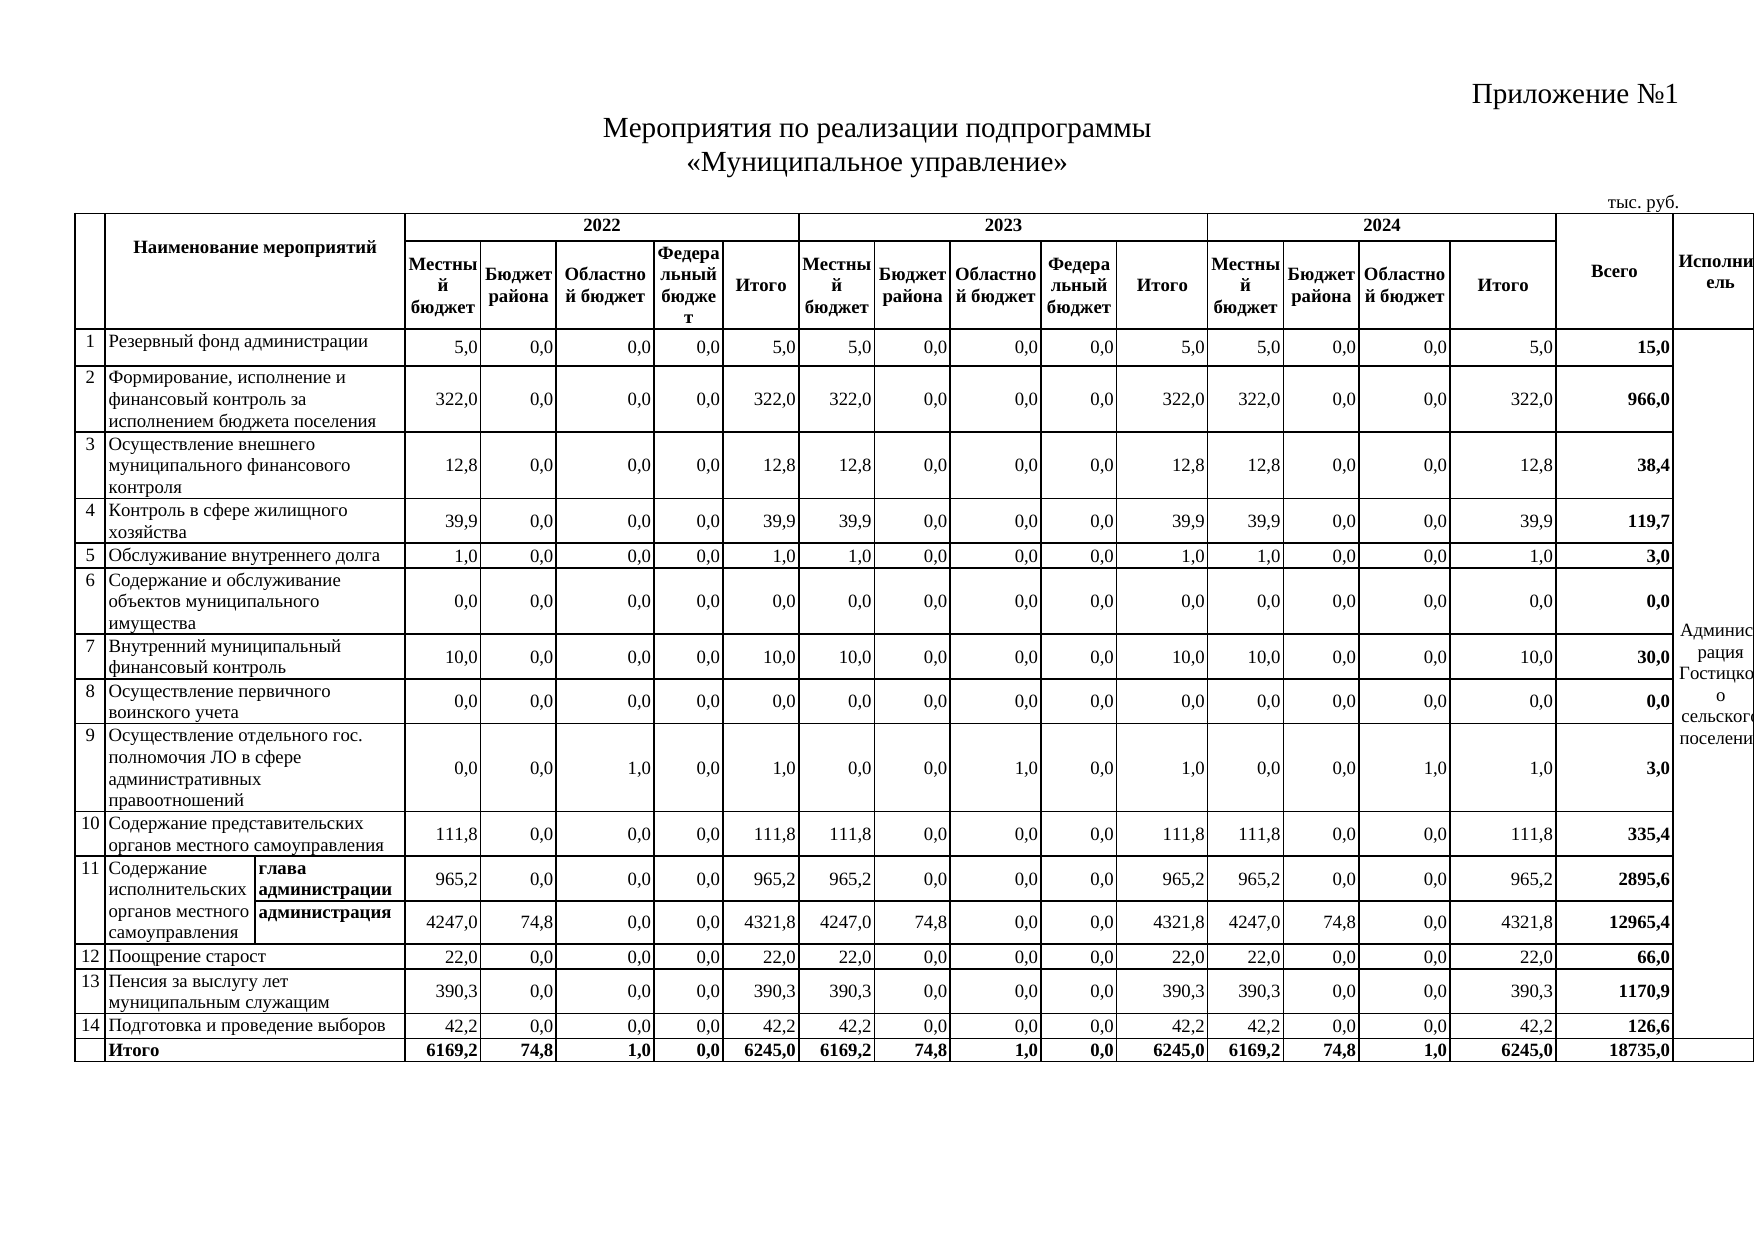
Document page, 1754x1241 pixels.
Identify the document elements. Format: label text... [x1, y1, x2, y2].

table_cell 1,0 [724, 544, 798, 567]
table_cell 0,0 [875, 433, 949, 497]
table_cell 0,0 [1284, 857, 1358, 900]
table_cell 42,2 [406, 1014, 480, 1038]
table_cell 4247,0 [800, 902, 874, 943]
table_cell 0,0 [406, 680, 480, 723]
table_cell 12,8 [1208, 433, 1283, 497]
table_cell 0,0 [875, 724, 949, 811]
table_cell 6245,0 [724, 1039, 798, 1061]
table_cell Контроль в сфере жилищного хозяйства [106, 499, 404, 542]
table_cell 0,0 [1360, 433, 1449, 497]
table_cell 0,0 [951, 902, 1040, 943]
table_cell 0,0 [655, 330, 722, 365]
table_cell 12,8 [1451, 433, 1555, 497]
table_cell 390,3 [1208, 970, 1283, 1013]
table_cell 0,0 [481, 330, 555, 365]
table_cell 74,8 [875, 1039, 949, 1061]
table_cell 0,0 [1042, 635, 1116, 678]
table_cell 5,0 [724, 330, 798, 365]
table_cell 12,8 [800, 433, 874, 497]
table_cell Администрация Гостицкого сельского поселения [1674, 330, 1753, 1038]
table_cell 0,0 [951, 635, 1040, 678]
table_cell 0,0 [1284, 724, 1358, 811]
table_cell 6245,0 [1117, 1039, 1207, 1061]
table_cell 1,0 [800, 544, 874, 567]
table_header [76, 214, 104, 328]
table_cell 1,0 [557, 1039, 653, 1061]
table_cell 322,0 [406, 367, 480, 431]
table_cell 42,2 [1451, 1014, 1555, 1038]
table_header 2024 [1208, 214, 1555, 240]
table_cell 0,0 [1284, 970, 1358, 1013]
table_cell 0,0 [1360, 544, 1449, 567]
table_cell Итого [1117, 242, 1207, 328]
table_cell 0,0 [1284, 499, 1358, 542]
table_cell 74,8 [481, 902, 555, 943]
table_cell 66,0 [1557, 945, 1672, 968]
table_cell 0,0 [800, 569, 874, 633]
table_cell Федеральный бюджет [655, 242, 722, 328]
table_cell 0,0 [655, 635, 722, 678]
table_cell Внутренний муниципальный финансовый контроль [106, 635, 404, 678]
table_cell 0,0 [481, 433, 555, 497]
table_cell 2 [76, 367, 104, 431]
table_cell 0,0 [951, 812, 1040, 855]
table_header 2023 [800, 214, 1207, 240]
table_cell 22,0 [406, 945, 480, 968]
table_cell 12,8 [1117, 433, 1207, 497]
table_cell 0,0 [1042, 902, 1116, 943]
table_cell Обслуживание внутреннего долга [106, 544, 404, 567]
table_cell 0,0 [1042, 680, 1116, 723]
table_cell Осуществление отдельного гос. полномочия ЛО в сфере административных правоотношений [106, 724, 404, 811]
table_cell 3 [76, 433, 104, 497]
table_cell 39,9 [800, 499, 874, 542]
table_cell 0,0 [1360, 635, 1449, 678]
table_cell 0,0 [1042, 499, 1116, 542]
table_cell 0,0 [557, 680, 653, 723]
table_cell 0,0 [655, 433, 722, 497]
table_cell 1,0 [951, 724, 1040, 811]
table_cell 0,0 [1360, 857, 1449, 900]
table_cell 4321,8 [1117, 902, 1207, 943]
table_cell 0,0 [1557, 680, 1672, 723]
table_cell 0,0 [557, 902, 653, 943]
table_cell 0,0 [481, 680, 555, 723]
table_cell 0,0 [875, 680, 949, 723]
table_cell 39,9 [1208, 499, 1283, 542]
table_cell 0,0 [1284, 367, 1358, 431]
table_cell 0,0 [655, 544, 722, 567]
table_cell 6 [76, 569, 104, 633]
table_cell 38,4 [1557, 433, 1672, 497]
table_cell 0,0 [481, 1014, 555, 1038]
table_cell 1,0 [1360, 1039, 1449, 1061]
table_cell 0,0 [655, 945, 722, 968]
table_cell 5,0 [406, 330, 480, 365]
table_cell 0,0 [1360, 812, 1449, 855]
table_cell 15,0 [1557, 330, 1672, 365]
table_cell 0,0 [1360, 945, 1449, 968]
table_cell 0,0 [481, 499, 555, 542]
table_cell Содержание и обслуживание объектов муниципального имущества [106, 569, 404, 633]
table_cell 0,0 [1042, 330, 1116, 365]
table_cell 7 [76, 635, 104, 678]
table_cell 0,0 [1042, 724, 1116, 811]
table_cell 5 [76, 544, 104, 567]
table_cell 1,0 [724, 724, 798, 811]
table_cell 1,0 [951, 1039, 1040, 1061]
table_cell Итого [1451, 242, 1555, 328]
table_cell Областной бюджет [951, 242, 1040, 328]
table_cell 13 [76, 970, 104, 1013]
table_cell 0,0 [655, 499, 722, 542]
table_cell глава администрации [256, 857, 404, 900]
table_cell 0,0 [655, 680, 722, 723]
table_cell 0,0 [1042, 569, 1116, 633]
table_cell 4 [76, 499, 104, 542]
table_cell 12,8 [406, 433, 480, 497]
table_cell 322,0 [1208, 367, 1283, 431]
table_cell 111,8 [724, 812, 798, 855]
table_cell 0,0 [1284, 433, 1358, 497]
table_cell 322,0 [800, 367, 874, 431]
table_cell 5,0 [1117, 330, 1207, 365]
table_cell Бюджет района [875, 242, 949, 328]
table_cell 0,0 [1284, 945, 1358, 968]
table_header Всего [1557, 214, 1672, 328]
table_cell 0,0 [1042, 544, 1116, 567]
table_cell 0,0 [951, 330, 1040, 365]
table_cell 3,0 [1557, 724, 1672, 811]
table_cell Резервный фонд администрации [106, 330, 404, 365]
table_cell 965,2 [800, 857, 874, 900]
table_cell 0,0 [1042, 367, 1116, 431]
table_cell 0,0 [655, 1039, 722, 1061]
table_cell 1,0 [1117, 724, 1207, 811]
table_cell 12,8 [724, 433, 798, 497]
table_cell 0,0 [1042, 970, 1116, 1013]
table_cell 0,0 [951, 433, 1040, 497]
table_cell 0,0 [875, 330, 949, 365]
table_cell 111,8 [1117, 812, 1207, 855]
table_cell 0,0 [1360, 1014, 1449, 1038]
table_cell 0,0 [1284, 635, 1358, 678]
table_cell 39,9 [724, 499, 798, 542]
table_cell 4321,8 [724, 902, 798, 943]
table_cell [76, 1039, 104, 1061]
table_cell 0,0 [724, 680, 798, 723]
table_cell 0,0 [655, 812, 722, 855]
table_cell 0,0 [406, 724, 480, 811]
table_cell 10,0 [1117, 635, 1207, 678]
table_cell 0,0 [875, 544, 949, 567]
table_cell Осуществление внешнего муниципального финансового контроля [106, 433, 404, 497]
table_cell 0,0 [1284, 544, 1358, 567]
table_cell 42,2 [1208, 1014, 1283, 1038]
table_cell 0,0 [1042, 857, 1116, 900]
table_cell 11 [76, 857, 104, 943]
table_cell 1170,9 [1557, 970, 1672, 1013]
table_cell 111,8 [800, 812, 874, 855]
text «Муниципальное управление» [75, 144, 1679, 178]
table_cell 0,0 [557, 1014, 653, 1038]
table_cell 1,0 [1451, 724, 1555, 811]
table_cell 6169,2 [1208, 1039, 1283, 1061]
table_cell Итого [724, 242, 798, 328]
table_cell 0,0 [800, 724, 874, 811]
table_cell 390,3 [1451, 970, 1555, 1013]
table_cell 10 [76, 812, 104, 855]
table_cell 0,0 [1360, 680, 1449, 723]
table_cell 965,2 [406, 857, 480, 900]
table_cell 0,0 [1284, 680, 1358, 723]
table_cell 0,0 [1117, 569, 1207, 633]
table_cell 126,6 [1557, 1014, 1672, 1038]
table_cell 0,0 [557, 812, 653, 855]
table_cell 0,0 [1360, 499, 1449, 542]
table_cell 0,0 [557, 945, 653, 968]
table_cell 4247,0 [1208, 902, 1283, 943]
table_cell 0,0 [875, 812, 949, 855]
table_cell 111,8 [406, 812, 480, 855]
table_cell 0,0 [1042, 945, 1116, 968]
table_cell 0,0 [1042, 1039, 1116, 1061]
table_cell 0,0 [724, 569, 798, 633]
table_cell 0,0 [557, 635, 653, 678]
table_cell 0,0 [1557, 569, 1672, 633]
table_cell 42,2 [1117, 1014, 1207, 1038]
table_cell 0,0 [481, 857, 555, 900]
table_cell 0,0 [951, 544, 1040, 567]
table_cell 4321,8 [1451, 902, 1555, 943]
table_cell 1,0 [557, 724, 653, 811]
table_cell 965,2 [1451, 857, 1555, 900]
table_cell 966,0 [1557, 367, 1672, 431]
table_cell 0,0 [1042, 433, 1116, 497]
table_cell 0,0 [951, 680, 1040, 723]
table_cell 39,9 [1451, 499, 1555, 542]
table_cell 0,0 [557, 970, 653, 1013]
table_cell 3,0 [1557, 544, 1672, 567]
table_cell 0,0 [557, 544, 653, 567]
table_cell 6245,0 [1451, 1039, 1555, 1061]
table_cell 965,2 [1117, 857, 1207, 900]
table_cell 0,0 [951, 499, 1040, 542]
table_cell 1,0 [1360, 724, 1449, 811]
table_cell 0,0 [1208, 569, 1283, 633]
table_cell 0,0 [655, 970, 722, 1013]
table_cell 2895,6 [1557, 857, 1672, 900]
table_cell 0,0 [655, 724, 722, 811]
text Приложение №1 [75, 75, 1679, 109]
table_cell 9 [76, 724, 104, 811]
table_cell 0,0 [1451, 680, 1555, 723]
table_cell 0,0 [1451, 569, 1555, 633]
table_cell 39,9 [1117, 499, 1207, 542]
table_cell 0,0 [655, 367, 722, 431]
table_cell 22,0 [800, 945, 874, 968]
table_cell 0,0 [557, 367, 653, 431]
table_cell 74,8 [481, 1039, 555, 1061]
table_cell 322,0 [724, 367, 798, 431]
table_header Наименование мероприятий [106, 214, 404, 328]
table_cell 0,0 [481, 544, 555, 567]
table_cell Поощрение старост [106, 945, 404, 968]
table_cell 5,0 [800, 330, 874, 365]
table_cell 0,0 [481, 569, 555, 633]
table_cell 0,0 [951, 367, 1040, 431]
text тыс. руб. [75, 178, 1679, 212]
table_cell 22,0 [1451, 945, 1555, 968]
table_cell 0,0 [951, 945, 1040, 968]
table_cell 0,0 [1360, 367, 1449, 431]
table_cell 0,0 [1360, 902, 1449, 943]
table_cell Бюджет района [481, 242, 555, 328]
table_cell 0,0 [875, 569, 949, 633]
table_cell 10,0 [800, 635, 874, 678]
table_cell 0,0 [655, 857, 722, 900]
table_header Исполнитель [1674, 214, 1753, 328]
table_cell 0,0 [481, 724, 555, 811]
table_cell 0,0 [655, 569, 722, 633]
table_cell 0,0 [875, 367, 949, 431]
table_cell 390,3 [1117, 970, 1207, 1013]
table_cell 22,0 [724, 945, 798, 968]
table_cell 10,0 [1208, 635, 1283, 678]
table_cell 39,9 [406, 499, 480, 542]
table_cell 0,0 [875, 499, 949, 542]
table_cell 0,0 [1360, 970, 1449, 1013]
table_cell 335,4 [1557, 812, 1672, 855]
table_cell Местный бюджет [800, 242, 874, 328]
table_cell 0,0 [1360, 330, 1449, 365]
table_cell 0,0 [875, 945, 949, 968]
table_cell 4247,0 [406, 902, 480, 943]
table_cell [1674, 1039, 1753, 1061]
table_cell 42,2 [800, 1014, 874, 1038]
table_cell 0,0 [951, 857, 1040, 900]
table_cell 965,2 [1208, 857, 1283, 900]
table_cell 8 [76, 680, 104, 723]
table_cell 0,0 [481, 945, 555, 968]
table_cell 0,0 [406, 569, 480, 633]
table_cell 0,0 [655, 1014, 722, 1038]
table_cell 322,0 [1117, 367, 1207, 431]
table_cell 12 [76, 945, 104, 968]
table_cell Содержание исполнительских органов местного самоуправления [106, 857, 254, 943]
table_cell Формирование, исполнение и финансовый контроль за исполнением бюджета поселения [106, 367, 404, 431]
table_cell 0,0 [557, 857, 653, 900]
table_cell Федеральный бюджет [1042, 242, 1116, 328]
table_cell 0,0 [1284, 812, 1358, 855]
table_cell 10,0 [1451, 635, 1555, 678]
table_cell Областной бюджет [1360, 242, 1449, 328]
table_cell 1 [76, 330, 104, 365]
table_cell 0,0 [481, 635, 555, 678]
table_cell 22,0 [1117, 945, 1207, 968]
table_cell 30,0 [1557, 635, 1672, 678]
table_cell Бюджет района [1284, 242, 1358, 328]
table_cell Областной бюджет [557, 242, 653, 328]
table_cell 0,0 [481, 812, 555, 855]
table_cell 74,8 [1284, 1039, 1358, 1061]
table_cell 74,8 [1284, 902, 1358, 943]
table_cell 74,8 [875, 902, 949, 943]
table_cell 6169,2 [406, 1039, 480, 1061]
table_cell 111,8 [1208, 812, 1283, 855]
table_cell 0,0 [1117, 680, 1207, 723]
table_cell 0,0 [1042, 812, 1116, 855]
table_cell 0,0 [875, 970, 949, 1013]
table_cell 0,0 [800, 680, 874, 723]
table_cell 390,3 [406, 970, 480, 1013]
table_cell Пенсия за выслугу лет муниципальным служащим [106, 970, 404, 1013]
table_cell 322,0 [1451, 367, 1555, 431]
table_cell 0,0 [951, 1014, 1040, 1038]
table_cell 12965,4 [1557, 902, 1672, 943]
table_cell 0,0 [481, 367, 555, 431]
table_cell Осуществление первичного воинского учета [106, 680, 404, 723]
table_cell 10,0 [406, 635, 480, 678]
table_cell 0,0 [557, 330, 653, 365]
table_cell 111,8 [1451, 812, 1555, 855]
table_cell Подготовка и проведение выборов [106, 1014, 404, 1038]
table_cell 0,0 [1360, 569, 1449, 633]
table_cell 5,0 [1208, 330, 1283, 365]
table_cell 0,0 [557, 499, 653, 542]
table_cell Местный бюджет [406, 242, 480, 328]
table_cell 42,2 [724, 1014, 798, 1038]
table_cell 390,3 [800, 970, 874, 1013]
table_cell 0,0 [557, 433, 653, 497]
table_cell 0,0 [951, 970, 1040, 1013]
table_cell 0,0 [481, 970, 555, 1013]
table_cell Местный бюджет [1208, 242, 1283, 328]
text Мероприятия по реализации подпрограммы [75, 109, 1679, 144]
table_cell 965,2 [724, 857, 798, 900]
table_cell 1,0 [1451, 544, 1555, 567]
table_cell 18735,0 [1557, 1039, 1672, 1061]
table_cell Содержание представительских органов местного самоуправления [106, 812, 404, 855]
table_cell 0,0 [951, 569, 1040, 633]
table_cell 1,0 [406, 544, 480, 567]
table_cell 0,0 [1284, 330, 1358, 365]
table_cell 10,0 [724, 635, 798, 678]
table_cell 0,0 [1284, 569, 1358, 633]
table_cell 6169,2 [800, 1039, 874, 1061]
table_cell 0,0 [557, 569, 653, 633]
table_cell 1,0 [1117, 544, 1207, 567]
table_cell 22,0 [1208, 945, 1283, 968]
table_cell Итого [106, 1039, 404, 1061]
table_cell 0,0 [1208, 724, 1283, 811]
table_header 2022 [406, 214, 798, 240]
table_cell 14 [76, 1014, 104, 1038]
table_cell 0,0 [1042, 1014, 1116, 1038]
table_cell 0,0 [875, 1014, 949, 1038]
table_cell администрация [256, 902, 404, 943]
table_cell 0,0 [655, 902, 722, 943]
table_cell 5,0 [1451, 330, 1555, 365]
table_cell 119,7 [1557, 499, 1672, 542]
table_cell 0,0 [875, 857, 949, 900]
table_cell 0,0 [1284, 1014, 1358, 1038]
table_cell 0,0 [875, 635, 949, 678]
table_cell 0,0 [1208, 680, 1283, 723]
table_cell 390,3 [724, 970, 798, 1013]
table_cell 1,0 [1208, 544, 1283, 567]
